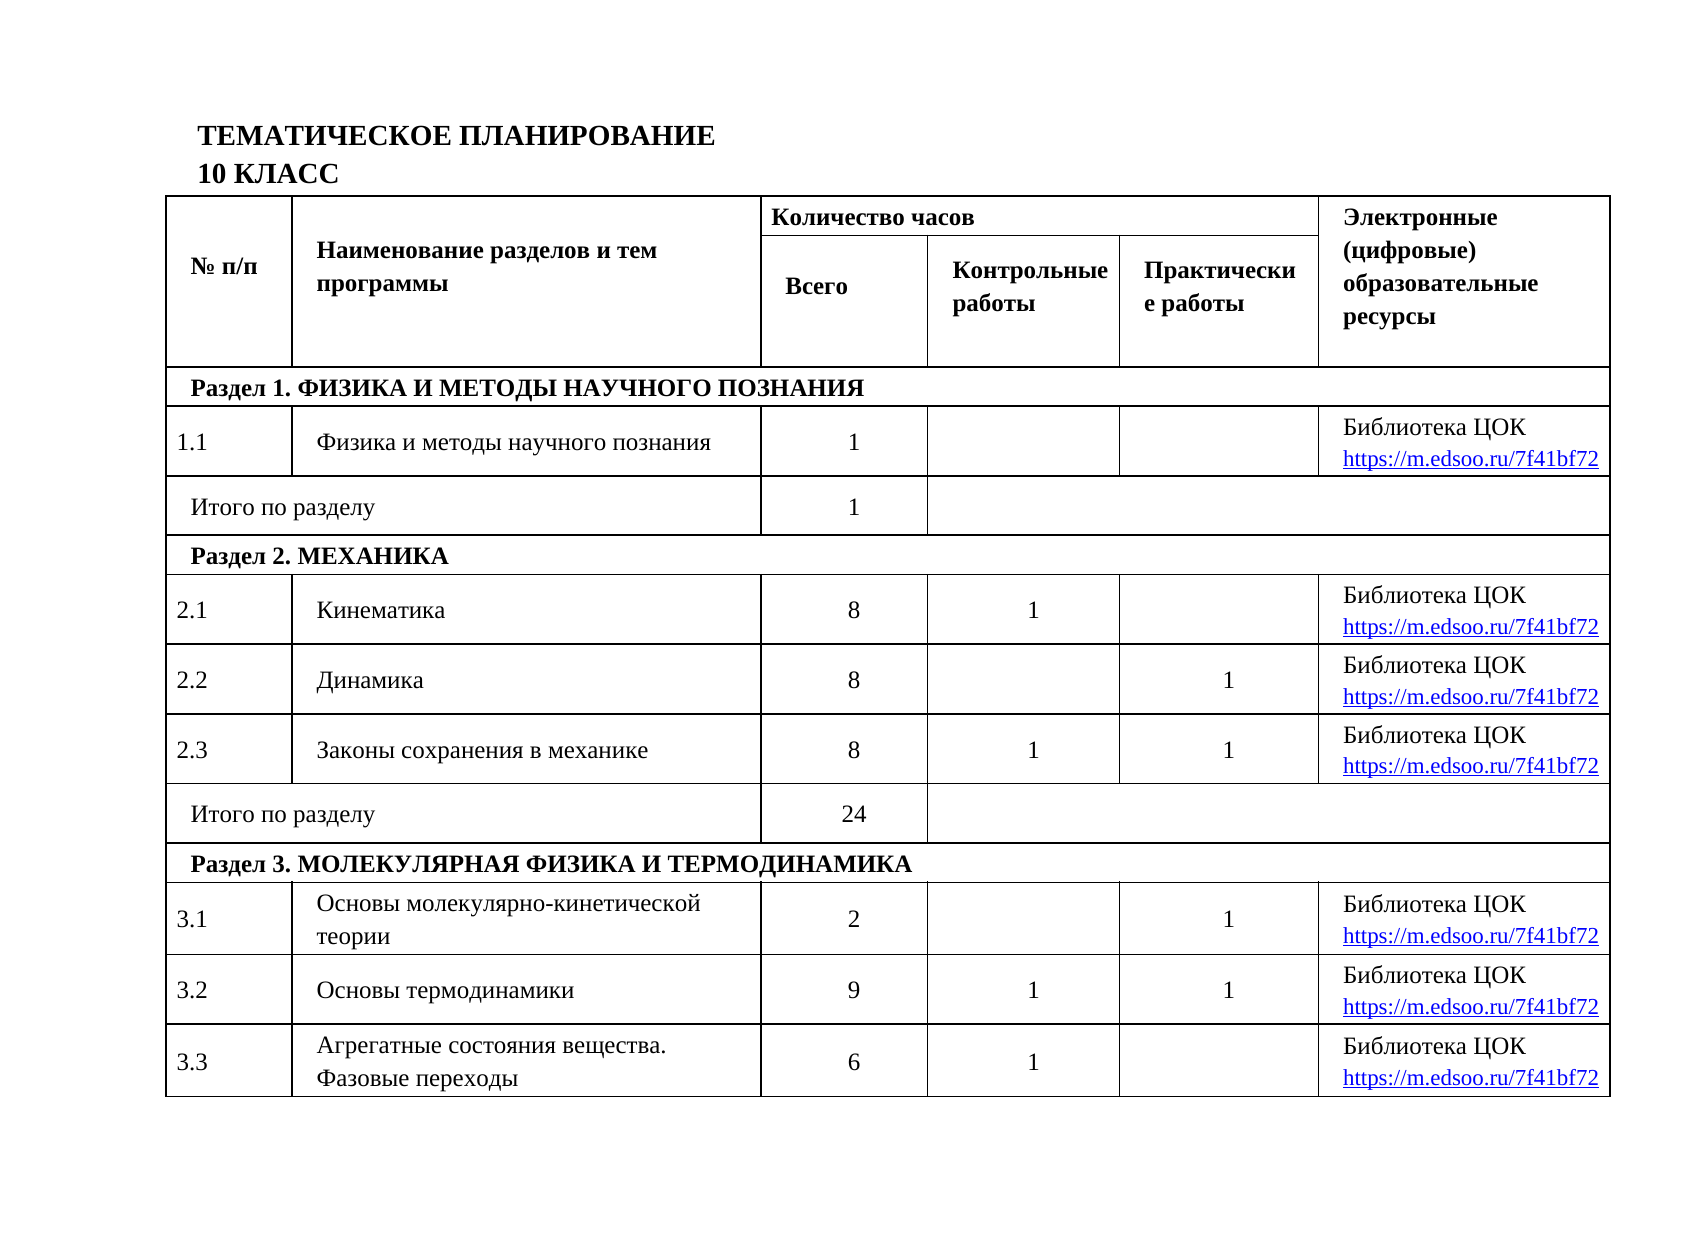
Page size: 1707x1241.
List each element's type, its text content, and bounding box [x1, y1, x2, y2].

table_header Электронные (цифровые) образовательные ресурсы [1319, 197, 1609, 366]
table_cell 1 [1120, 715, 1318, 782]
table_cell 3.1 [167, 883, 291, 954]
table_cell Контрольные работы [928, 236, 1119, 366]
table_cell 1 [928, 715, 1119, 782]
table_cell 8 [762, 575, 927, 643]
table_cell Всего [762, 236, 927, 366]
table_cell 1 [928, 1025, 1119, 1096]
table_cell 24 [762, 784, 927, 842]
table_cell Раздел 1. ФИЗИКА И МЕТОДЫ НАУЧНОГО ПОЗНАНИЯ [167, 368, 1609, 405]
table_cell 2 [762, 883, 927, 954]
table_cell Раздел 2. МЕХАНИКА [167, 536, 1609, 574]
table_cell 6 [762, 1025, 927, 1096]
text ТЕМАТИЧЕСКОЕ ПЛАНИРОВАНИЕ [190, 118, 1618, 152]
table_cell Агрегатные состояния вещества. Фазовые переходы [293, 1025, 760, 1096]
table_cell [1319, 1025, 1609, 1096]
table_cell Библиотека ЦОК https://m.edsoo.ru/7f41bf72 [1319, 575, 1609, 643]
table_cell [928, 407, 1119, 475]
table_header Количество часов [762, 197, 1318, 234]
table_cell Библиотека ЦОК https://m.edsoo.ru/7f41bf72 [1319, 407, 1609, 475]
table_cell Физика и методы научного познания [293, 407, 760, 475]
table_cell [928, 645, 1119, 713]
table_cell 2.3 [167, 715, 291, 782]
table_cell [928, 784, 1609, 842]
table_cell 1 [1120, 955, 1318, 1023]
table_cell 1.1 [167, 407, 291, 475]
table_header № п/п [167, 197, 291, 366]
table_cell 2.1 [167, 575, 291, 643]
table_cell [928, 883, 1119, 954]
table_cell [1120, 1025, 1318, 1096]
table_cell 1 [762, 477, 927, 534]
table_cell 9 [762, 955, 927, 1023]
table_cell Библиотека ЦОК https://m.edsoo.ru/7f41bf72 [1319, 645, 1609, 713]
table_cell 8 [762, 715, 927, 782]
table_cell 8 [762, 645, 927, 713]
table_cell Основы молекулярно-кинетической теории [293, 883, 760, 954]
table_cell Раздел 3. МОЛЕКУЛЯРНАЯ ФИЗИКА И ТЕРМОДИНАМИКА [167, 844, 1609, 881]
table_cell Библиотека ЦОК https://m.edsoo.ru/7f41bf72 [1319, 883, 1609, 954]
table_cell Кинематика [293, 575, 760, 643]
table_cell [1319, 955, 1609, 1023]
table_cell 1 [762, 407, 927, 475]
table_cell 1 [928, 955, 1119, 1023]
table_cell Итого по разделу [167, 477, 760, 534]
table_cell [1120, 575, 1318, 643]
table_cell Законы сохранения в механике [293, 715, 760, 782]
table_cell 3.2 [167, 955, 291, 1023]
table_cell 1 [1120, 883, 1318, 954]
table_cell 3.3 [167, 1025, 291, 1096]
text 10 КЛАСС [190, 157, 1618, 190]
table_cell 2.2 [167, 645, 291, 713]
table_cell 1 [1120, 645, 1318, 713]
table_cell Практические работы [1120, 236, 1318, 366]
table_cell Динамика [293, 645, 760, 713]
table_cell Основы термодинамики [293, 955, 760, 1023]
table_cell [1120, 407, 1318, 475]
table_cell [928, 477, 1609, 534]
table_cell Библиотека ЦОК https://m.edsoo.ru/7f41bf72 [1319, 715, 1609, 782]
table_cell 1 [928, 575, 1119, 643]
table_header Наименование разделов и тем программы [293, 197, 760, 366]
table_cell Итого по разделу [167, 784, 760, 842]
